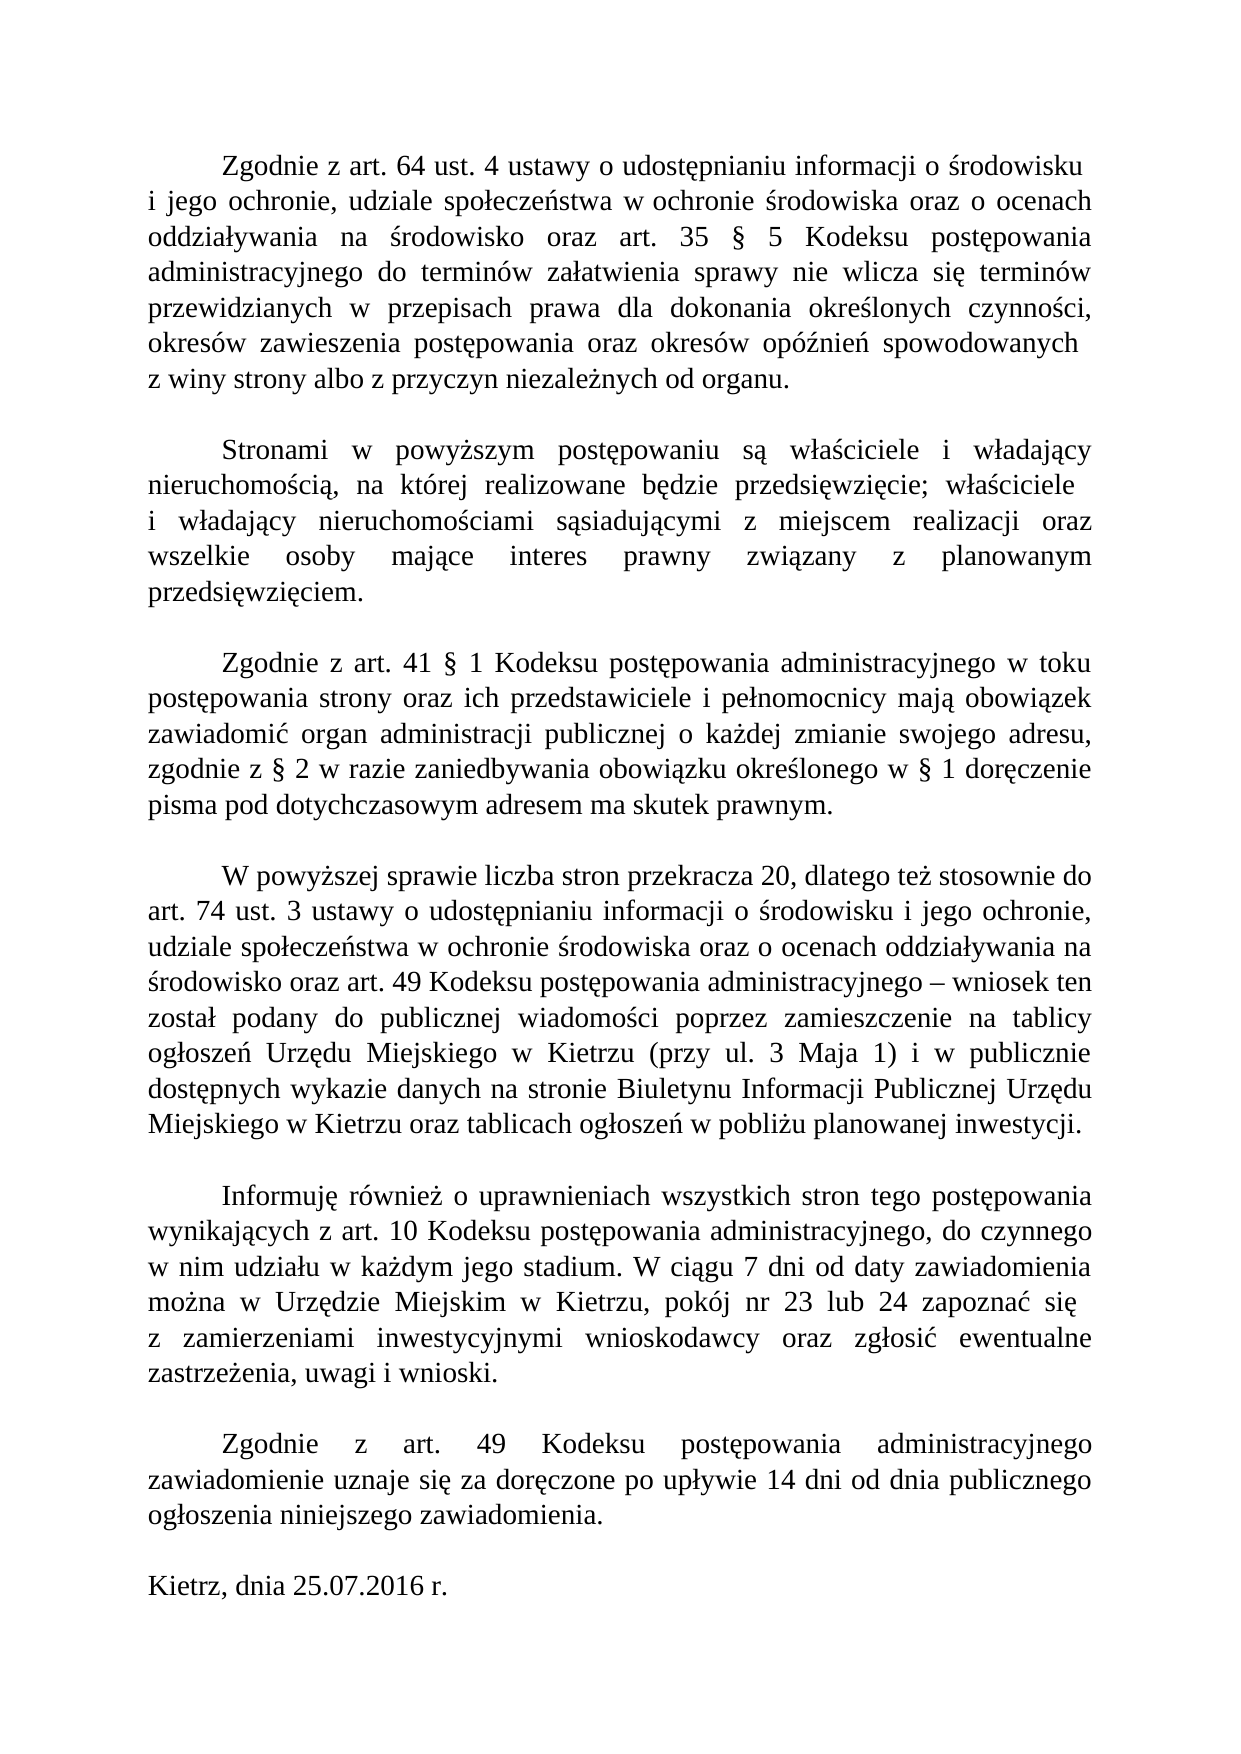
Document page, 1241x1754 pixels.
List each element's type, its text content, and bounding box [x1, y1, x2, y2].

text Stronami w powyższym postępowaniu są właściciele i władający nieruchomością, na której realizowane będzie przedsięwzięcie; właściciele i władający nieruchomościami sąsiadującymi z miejscem realizacji oraz wszelkie osoby mające interes prawny związany z planowanym przedsięwzięciem. [148, 432, 1093, 607]
text Zgodnie z art. 49 Kodeksu postępowania administracyjnego zawiadomienie uznaje się za doręczone po upływie 14 dni od dnia publicznego ogłoszenia niniejszego zawiadomienia. [148, 1426, 1093, 1531]
text Zgodnie z art. 41 § 1 Kodeksu postępowania administracyjnego w toku postępowania strony oraz ich przedstawiciele i pełnomocnicy mają obowiązek zawiadomić organ administracji publicznej o każdej zmianie swojego adresu, zgodnie z § 2 w razie zaniedbywania obowiązku określonego w § 1 doręczenie pisma pod dotychczasowym adresem ma skutek prawnym. [148, 645, 1093, 821]
text Kietrz, dnia 25.07.2016 r. [148, 1568, 1093, 1602]
text W powyższej sprawie liczba stron przekracza 20, dlatego też stosownie do art. 74 ust. 3 ustawy o udostępnianiu informacji o środowisku i jego ochronie, udziale społeczeństwa w ochronie środowiska oraz o ocenach oddziaływania na środowisko oraz art. 49 Kodeksu postępowania administracyjnego – wniosek ten został podany do publicznej wiadomości poprzez zamieszczenie na tablicy ogłoszeń Urzędu Miejskiego w Kietrzu (przy ul. 3 Maja 1) i w publicznie dostępnych wykazie danych na stronie Biuletynu Informacji Publicznej Urzędu Miejskiego w Kietrzu oraz tablicach ogłoszeń w pobliżu planowanej inwestycji. [148, 858, 1093, 1140]
text Zgodnie z art. 64 ust. 4 ustawy o udostępnianiu informacji o środowisku i jego ochronie, udziale społeczeństwa w ochronie środowiska oraz o ocenach oddziaływania na środowisko oraz art. 35 § 5 Kodeksu postępowania administracyjnego do terminów załatwienia sprawy nie wlicza się terminów przewidzianych w przepisach prawa dla dokonania określonych czynności, okresów zawieszenia postępowania oraz okresów opóźnień spowodowanych z winy strony albo z przyczyn niezależnych od organu. [148, 148, 1093, 394]
text Informuję również o uprawnieniach wszystkich stron tego postępowania wynikających z art. 10 Kodeksu postępowania administracyjnego, do czynnego w nim udziału w każdym jego stadium. W ciągu 7 dni od daty zawiadomienia można w Urzędzie Miejskim w Kietrzu, pokój nr 23 lub 24 zapoznać się z zamierzeniami inwestycyjnymi wnioskodawcy oraz zgłosić ewentualne zastrzeżenia, uwagi i wnioski. [148, 1178, 1093, 1389]
